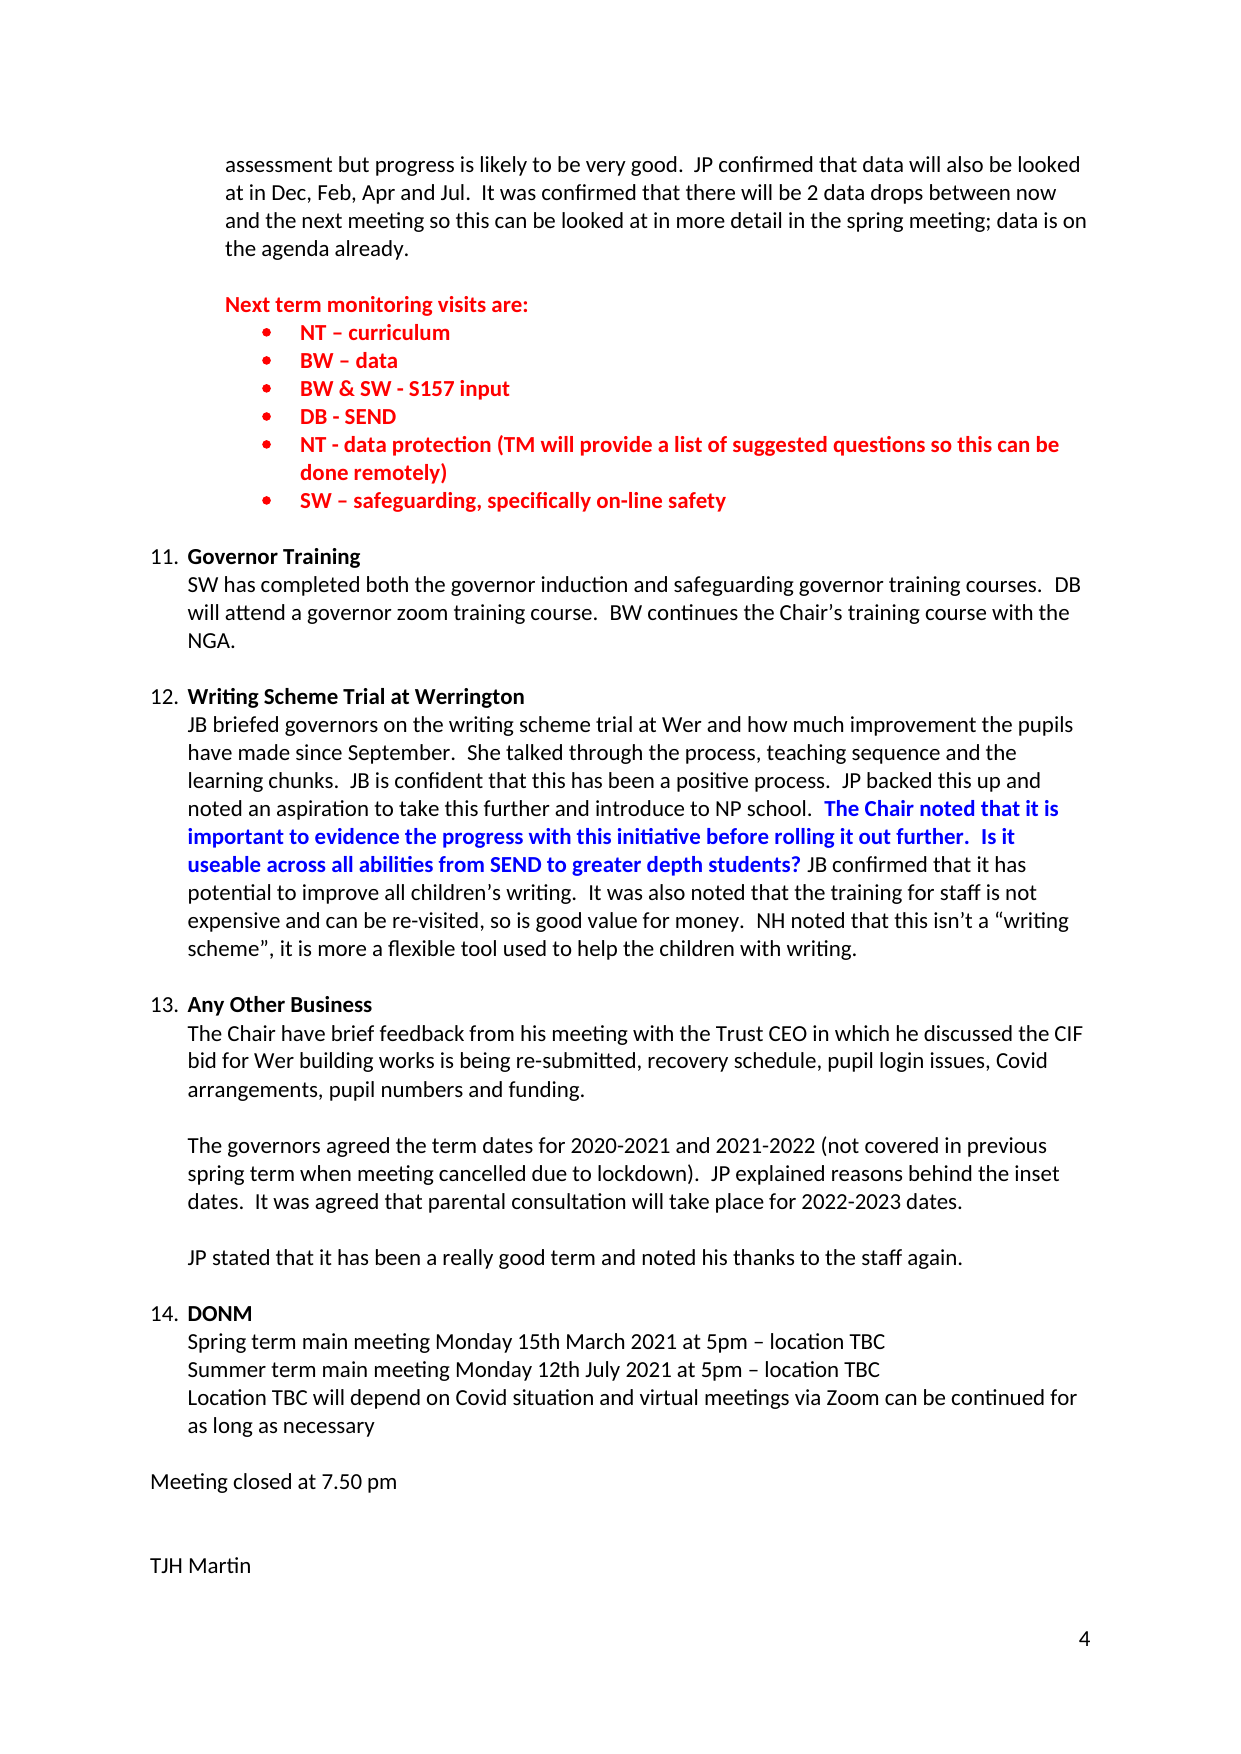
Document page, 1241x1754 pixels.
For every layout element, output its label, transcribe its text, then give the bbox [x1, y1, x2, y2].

text TJH Martin [150, 1551, 1090, 1579]
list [187, 150, 1090, 262]
text JP stated that it has been a really good term and noted his thanks to the staff again. [150, 1243, 1090, 1271]
text Location TBC will depend on Covid situation and virtual meetings via Zoom can be continued for as long as necessary [187, 1383, 1090, 1439]
text Spring term main meeting Monday 15th March 2021 at 5pm – location TBC [150, 1327, 1090, 1355]
text Summer term main meeting Monday 12th July 2021 at 5pm – location TBC [150, 1355, 1090, 1383]
list Writing Scheme Trial at Werrington [150, 682, 1090, 710]
text SW has completed both the governor induction and safeguarding governor training courses. DB will attend a governor zoom training course. BW continues the Chair’s training course with the NGA. [187, 570, 1090, 654]
list DONM [150, 1299, 1090, 1327]
text Meeting closed at 7.50 pm [150, 1467, 1090, 1495]
list NT - data protection (TM will provide a list of suggested questions so this can be done remotely) [262, 430, 1090, 486]
list BW & SW - S157 input [262, 374, 1090, 402]
text JB briefed governors on the writing scheme trial at Wer and how much improvement the pupils have made since September. She talked through the process, teaching sequence and the learning chunks. JB is confident that this has been a positive process. JP backed this up and noted an aspiration to take this further and introduce to NP school. The Chair noted that it is important to evidence the progress with this initiative before rolling it out further. Is it useable across all abilities from SEND to greater depth students? JB confirmed that it has potential to improve all children’s writing. It was also noted that the training for staff is not expensive and can be re-visited, so is good value for money. NH noted that this isn’t a “writing scheme”, it is more a flexible tool used to help the children with writing. [187, 710, 1090, 963]
list BW – data [262, 346, 1090, 374]
text The Chair have brief feedback from his meeting with the Trust CEO in which he discussed the CIF bid for Wer building works is being re-submitted, recovery schedule, pupil login issues, Covid arrangements, pupil numbers and funding. [187, 1019, 1090, 1103]
text Next term monitoring visits are: [150, 290, 1090, 318]
list Any Other Business [150, 991, 1090, 1019]
list SW – safeguarding, specifically on-line safety [262, 486, 1090, 514]
list Governor Training [150, 542, 1090, 570]
list DB - SEND [262, 402, 1090, 430]
list NT – curriculum [262, 318, 1090, 346]
text The governors agreed the term dates for 2020-2021 and 2021-2022 (not covered in previous spring term when meeting cancelled due to lockdown). JP explained reasons behind the inset dates. It was agreed that parental consultation will take place for 2022-2023 dates. [187, 1131, 1090, 1215]
